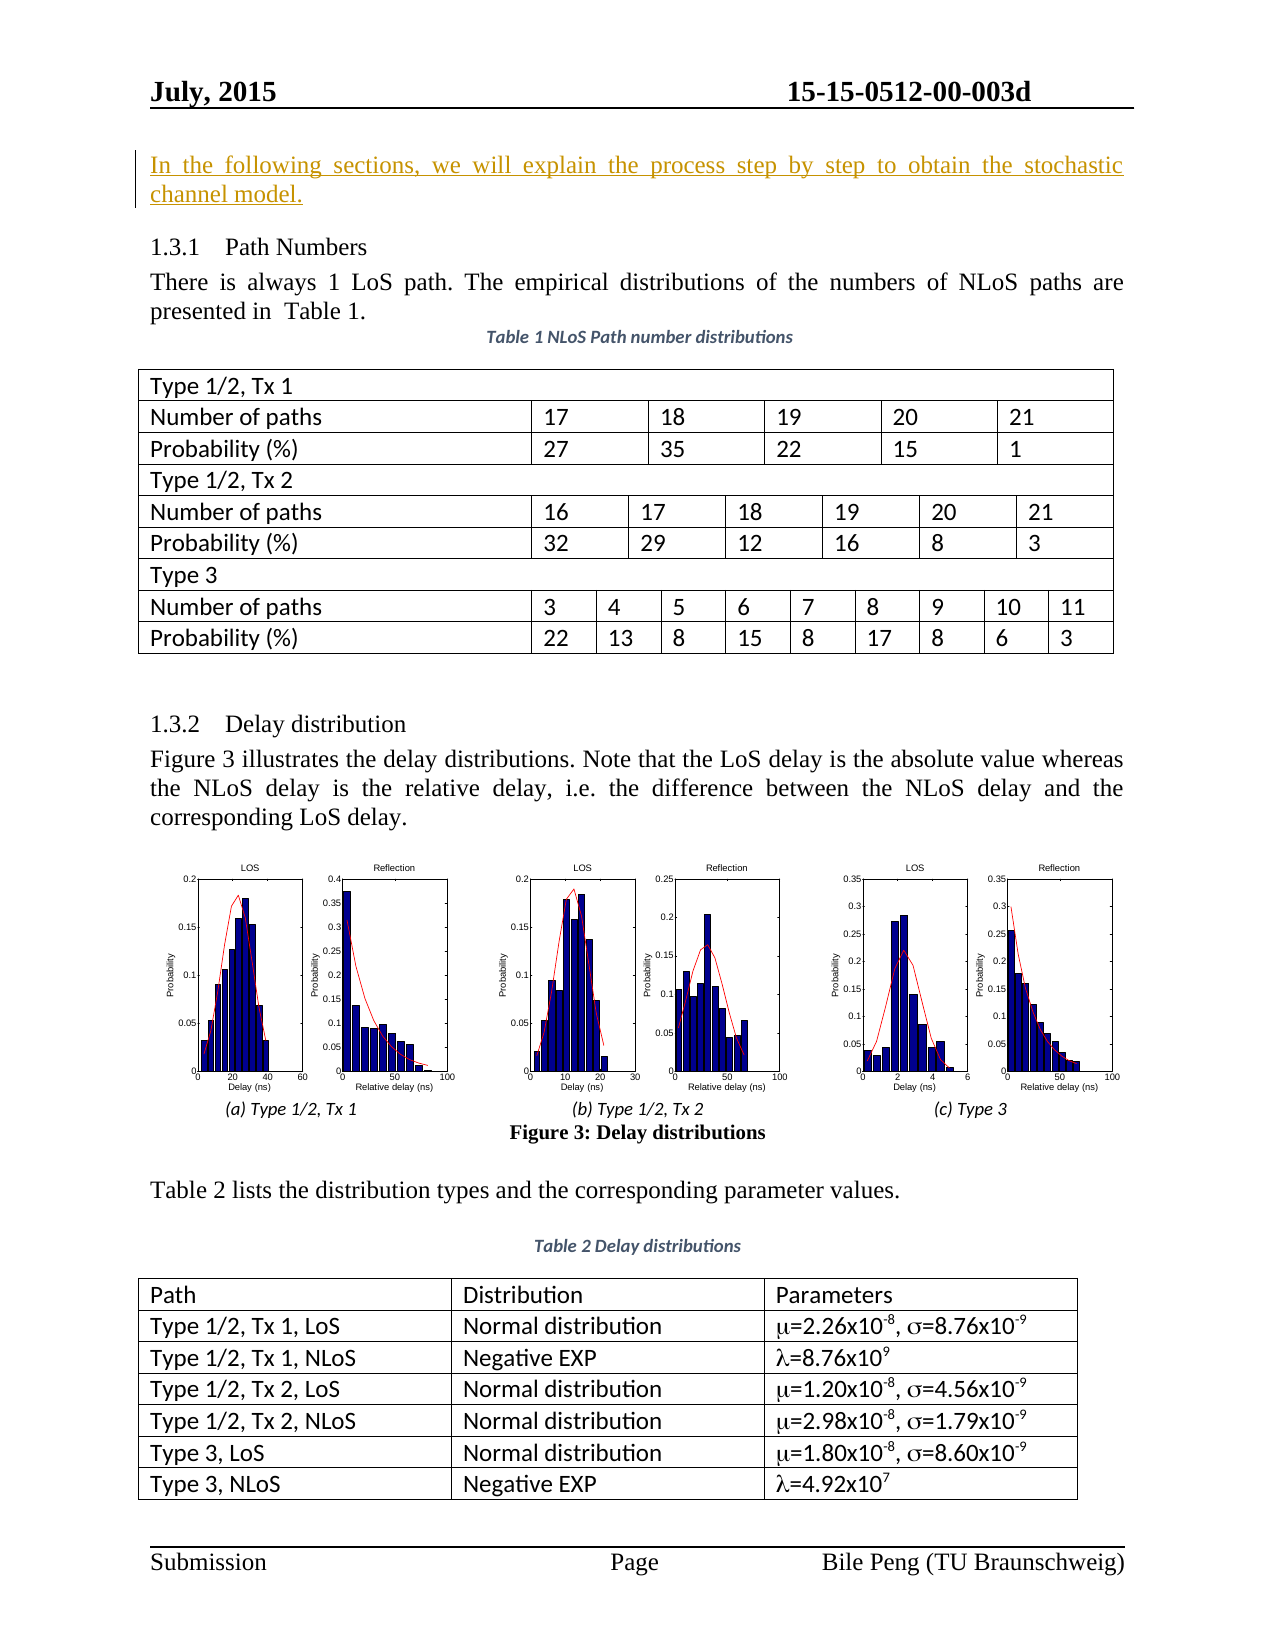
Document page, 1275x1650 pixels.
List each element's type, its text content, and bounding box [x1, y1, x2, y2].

table_cell 18 [649, 401, 764, 432]
table_cell Type 1/2, Tx 1, LoS [139, 1311, 451, 1341]
table_header Distribution [452, 1279, 764, 1309]
text Table 2 Delay distributions [150, 1234, 1125, 1257]
table_cell Normal distribution [452, 1374, 764, 1404]
table_cell 18 [726, 496, 822, 527]
table_cell =2.26x10-8, =8.76x10-9 [765, 1311, 1077, 1341]
table_cell 8 [920, 622, 984, 653]
table_header (c) Type 3 [804, 861, 1136, 1175]
table_cell 29 [629, 528, 725, 558]
table_cell 10 [985, 591, 1048, 621]
table_cell Number of paths [139, 401, 531, 432]
table_cell 12 [726, 528, 822, 558]
table_cell 21 [1017, 496, 1113, 527]
subtitle Path Numbers [150, 232, 1125, 261]
table_cell 19 [823, 496, 919, 527]
table_cell Probability (%) [139, 622, 531, 653]
table_cell 15 [726, 622, 790, 653]
table_cell 5 [662, 591, 725, 621]
table_cell Negative EXP [452, 1342, 764, 1373]
table_cell 4 [597, 591, 661, 621]
table_cell 20 [920, 496, 1016, 527]
table_cell 8 [791, 622, 855, 653]
table_cell Normal distribution [452, 1437, 764, 1467]
table_cell Type 3, LoS [139, 1437, 451, 1467]
table_cell =2.98x10-8, =1.79x10-9 [765, 1405, 1077, 1436]
subtitle Delay distribution [150, 709, 1125, 738]
table_cell 17 [629, 496, 725, 527]
table_cell Type 3 [139, 559, 1113, 590]
table_cell 16 [532, 496, 628, 527]
table_cell =1.20x10-8, =4.56x10-9 [765, 1374, 1077, 1404]
table_cell =4.92x107 [765, 1468, 1077, 1499]
table_cell 3 [1017, 528, 1113, 558]
table_cell 11 [1049, 591, 1113, 621]
table_cell 8 [856, 591, 919, 621]
table_cell =1.80x10-8, =8.60x10-9 [765, 1437, 1077, 1467]
table_header Path [139, 1279, 451, 1309]
table_header Type 1/2, Tx 1 [139, 370, 1113, 400]
table_cell Number of paths [139, 591, 531, 621]
table_cell Negative EXP [452, 1468, 764, 1499]
table_cell 3 [532, 591, 596, 621]
table_cell Type 3, NLoS [139, 1468, 451, 1499]
table_cell Normal distribution [452, 1405, 764, 1436]
table_cell Probability (%) [139, 528, 531, 558]
table_cell Type 1/2, Tx 2, LoS [139, 1374, 451, 1404]
table_cell 8 [662, 622, 725, 653]
table_cell 6 [726, 591, 790, 621]
table_cell Type 1/2, Tx 2 [139, 465, 1113, 495]
text Table 1 NLoS Path number distributions [150, 325, 1125, 348]
table_cell Type 1/2, Tx 1, NLoS [139, 1342, 451, 1373]
table_cell 6 [985, 622, 1048, 653]
table_header (a) Type 1/2, Tx 1 [139, 861, 471, 1175]
table_cell 17 [856, 622, 919, 653]
table_cell 13 [597, 622, 661, 653]
table_header Parameters [765, 1279, 1077, 1309]
table_cell 32 [532, 528, 628, 558]
table_cell Type 1/2, Tx 2, NLoS [139, 1405, 451, 1436]
table_cell 3 [1049, 622, 1113, 653]
table_cell 19 [765, 401, 881, 432]
table_cell 17 [532, 401, 648, 432]
table_cell Normal distribution [452, 1311, 764, 1341]
table_cell 27 [532, 433, 648, 463]
table_cell 7 [791, 591, 855, 621]
table_header (b) Type 1/2, Tx 2 Figure 9: Delay distributions [471, 861, 804, 1175]
table_cell 16 [823, 528, 919, 558]
table_cell 1 [998, 433, 1113, 463]
table_cell 8 [920, 528, 1016, 558]
table_cell =8.76x109 [765, 1342, 1077, 1373]
table_cell 22 [532, 622, 596, 653]
table_cell 15 [882, 433, 997, 463]
table_cell Number of paths [139, 496, 531, 527]
table_cell 21 [998, 401, 1113, 432]
table_cell 20 [882, 401, 997, 432]
table_cell 35 [649, 433, 764, 463]
table_cell 22 [765, 433, 881, 463]
table_cell 9 [920, 591, 984, 621]
table_cell Probability (%) [139, 433, 531, 463]
